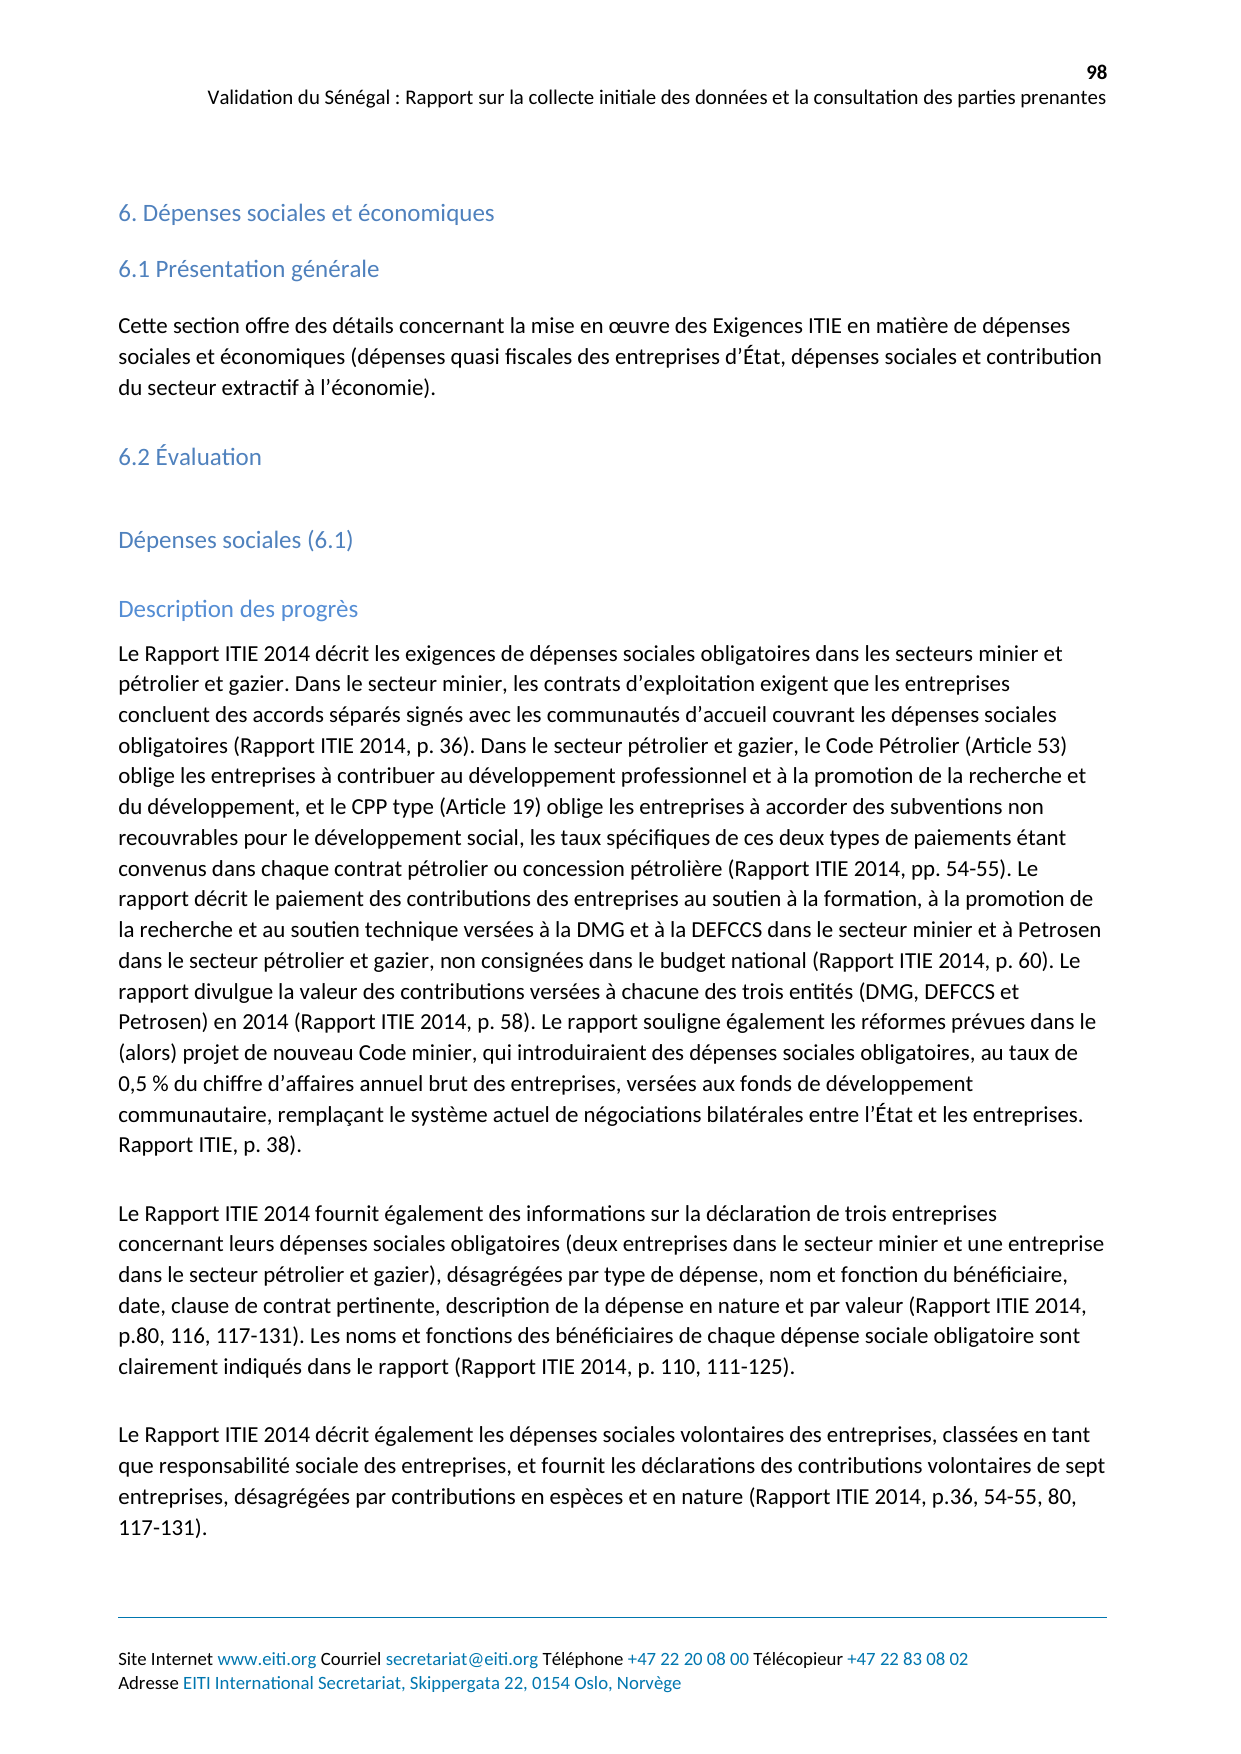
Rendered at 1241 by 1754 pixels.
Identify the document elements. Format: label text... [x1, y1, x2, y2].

subtitle 6.1 Présentation générale [118, 253, 1107, 283]
subtitle 6. Dépenses sociales et économiques [118, 197, 1107, 228]
text Cette section offre des détails concernant la mise en œuvre des Exigences ITIE en matière de dépenses sociales et économiques (dépenses quasi fiscales des entreprises d’État, dépenses sociales et contribution du secteur extractif à l’économie). [118, 311, 1107, 401]
text Le Rapport ITIE 2014 décrit également les dépenses sociales volontaires des entreprises, classées en tant que responsabilité sociale des entreprises, et fournit les déclarations des contributions volontaires de sept entreprises, désagrégées par contributions en espèces et en nature (Rapport ITIE 2014, p.36, 54-55, 80, 117-131). [118, 1421, 1107, 1541]
subtitle Description des progrès [118, 593, 1107, 623]
picture [847, 1655, 862, 1663]
subtitle 6.2 Évaluation [118, 441, 1107, 472]
text Le Rapport ITIE 2014 décrit les exigences de dépenses sociales obligatoires dans les secteurs minier et pétrolier et gazier. Dans le secteur minier, les contrats d’exploitation exigent que les entreprises concluent des accords séparés signés avec les communautés d’accueil couvrant les dépenses sociales obligatoires (Rapport ITIE 2014, p. 36). Dans le secteur pétrolier et gazier, le Code Pétrolier (Article 53) oblige les entreprises à contribuer au développement professionnel et à la promotion de la recherche et du développement, et le CPP type (Article 19) oblige les entreprises à accorder des subventions non recouvrables pour le développement social, les taux spécifiques de ces deux types de paiements étant convenus dans chaque contrat pétrolier ou concession pétrolière (Rapport ITIE 2014, pp. 54-55). Le rapport décrit le paiement des contributions des entreprises au soutien à la formation, à la promotion de la recherche et au soutien technique versées à la DMG et à la DEFCCS dans le secteur minier et à Petrosen dans le secteur pétrolier et gazier, non consignées dans le budget national (Rapport ITIE 2014, p. 60). Le rapport divulgue la valeur des contributions versées à chacune des trois entités (DMG, DEFCCS et Petrosen) en 2014 (Rapport ITIE 2014, p. 58). Le rapport souligne également les réformes prévues dans le (alors) projet de nouveau Code minier, qui introduiraient des dépenses sociales obligatoires, au taux de 0,5 % du chiffre d’affaires annuel brut des entreprises, versées aux fonds de développement communautaire, remplaçant le système actuel de négociations bilatérales entre l’État et les entreprises. Rapport ITIE, p. 38). [118, 639, 1107, 1158]
subtitle Dépenses sociales (6.1) [118, 525, 1107, 555]
text Le Rapport ITIE 2014 fournit également des informations sur la déclaration de trois entreprises concernant leurs dépenses sociales obligatoires (deux entreprises dans le secteur minier et une entreprise dans le secteur pétrolier et gazier), désagrégées par type de dépense, nom et fonction du bénéficiaire, date, clause de contrat pertinente, description de la dépense en nature et par valeur (Rapport ITIE 2014, p.80, 116, 117-131). Les noms et fonctions des bénéficiaires de chaque dépense sociale obligatoire sont clairement indiqués dans le rapport (Rapport ITIE 2014, p. 110, 111-125). [118, 1199, 1107, 1380]
